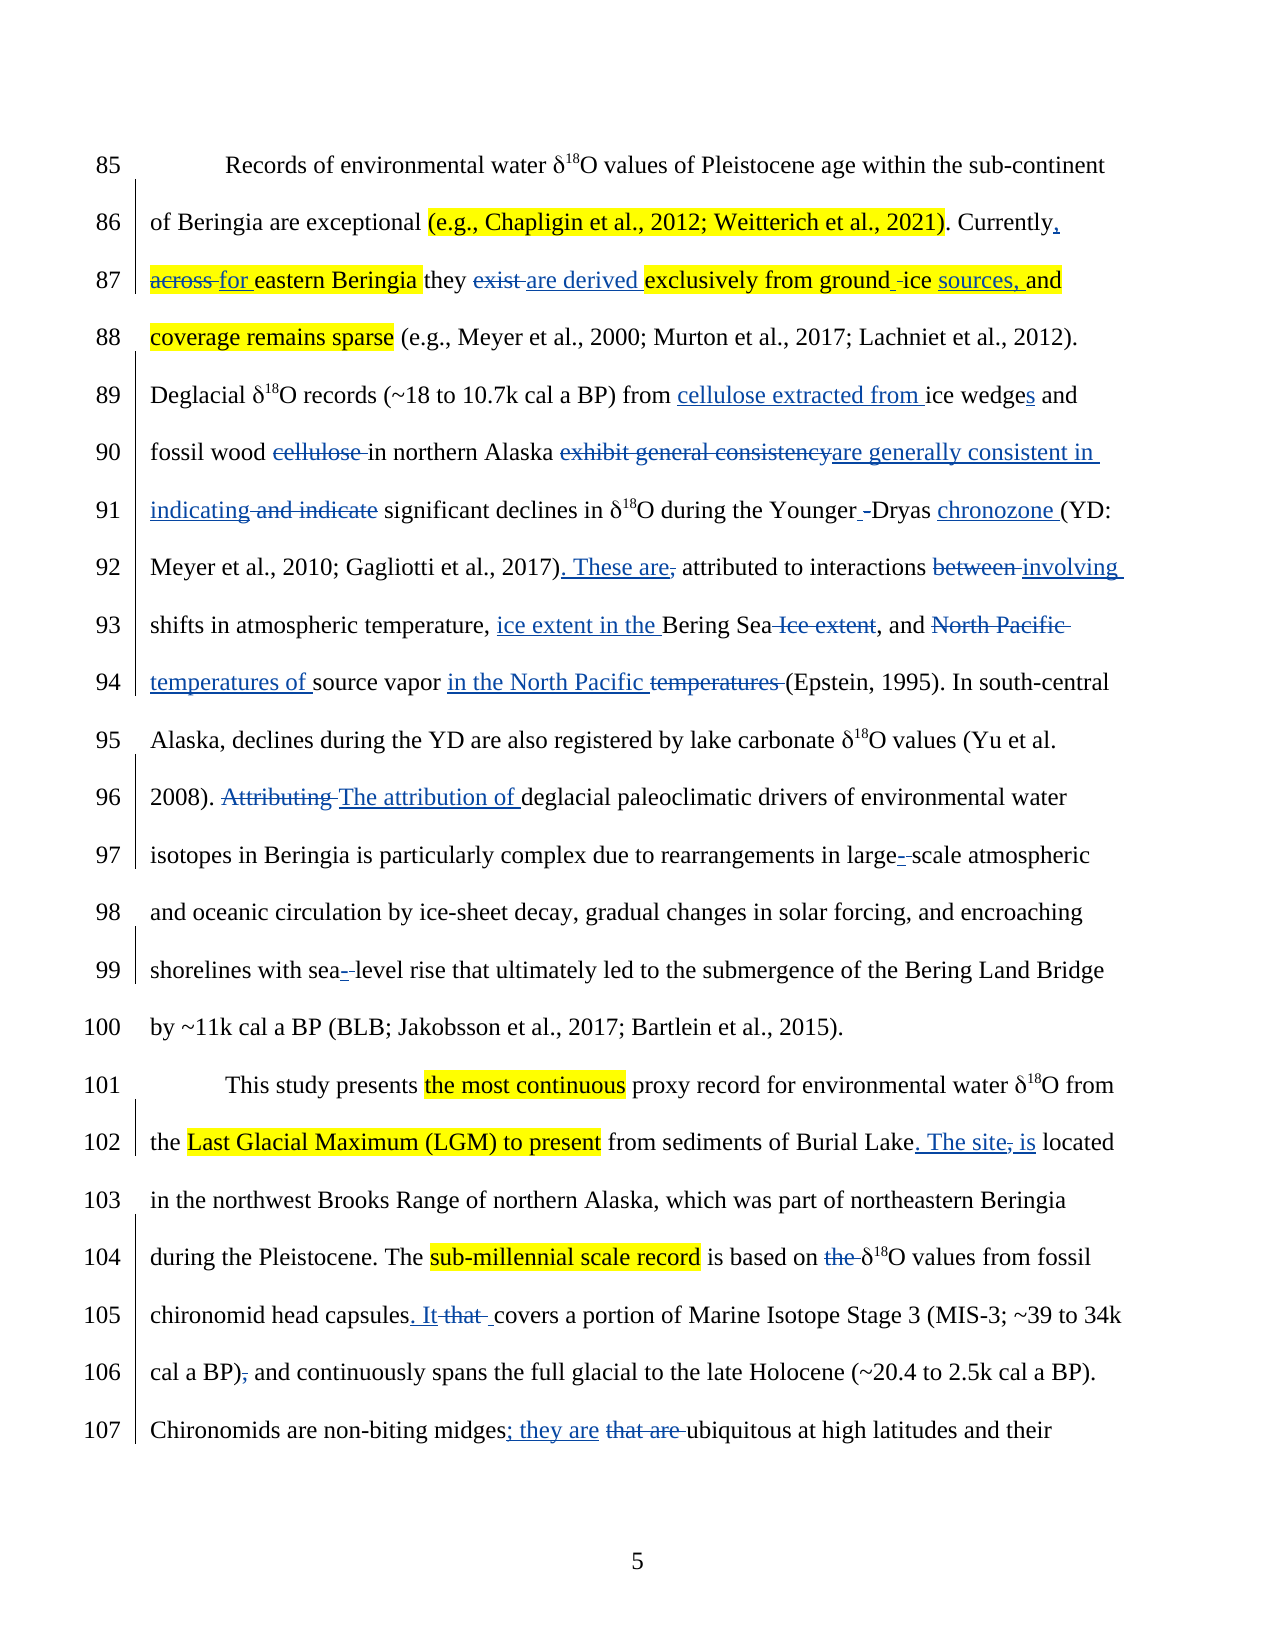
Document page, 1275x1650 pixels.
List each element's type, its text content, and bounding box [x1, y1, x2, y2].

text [150, 1070, 1125, 1444]
text Records of environmental water 18O values of Pleistocene age within the sub-continent of Beringia are exceptional (e.g., Chapligin et al., 2012; Weitterich et al., 2021). Currently eastern Beringia they exclusively from groundice and coverage remains sparse (e.g., Meyer et al., 2000; Murton et al., 2017; Lachniet et al., 2012). Deglacial 18O records (~18 to 10.7k cal a BP) from ice wedge and fossil wood in northern Alaska significant declines in 18O during the YoungerDryas (YD: Meyer et al., 2010; Gagliotti et al., 2017) attributed to interactions shifts in atmospheric temperature, Bering Sea, and source vapor (Epstein, 1995). In south-central Alaska, declines during the YD are also registered by lake carbonate 18O values (Yu et al. 2008). deglacial paleoclimatic drivers of environmental water isotopes in Beringia is particularly complex due to rearrangements in largescale atmospheric and oceanic circulation by ice-sheet decay, gradual changes in solar forcing, and encroaching shorelines with sealevel rise that ultimately led to the submergence of the Bering Land Bridge by ~11k cal a BP (BLB; Jakobsson et al., 2017; Bartlein et al., 2015). [150, 150, 1125, 1041]
